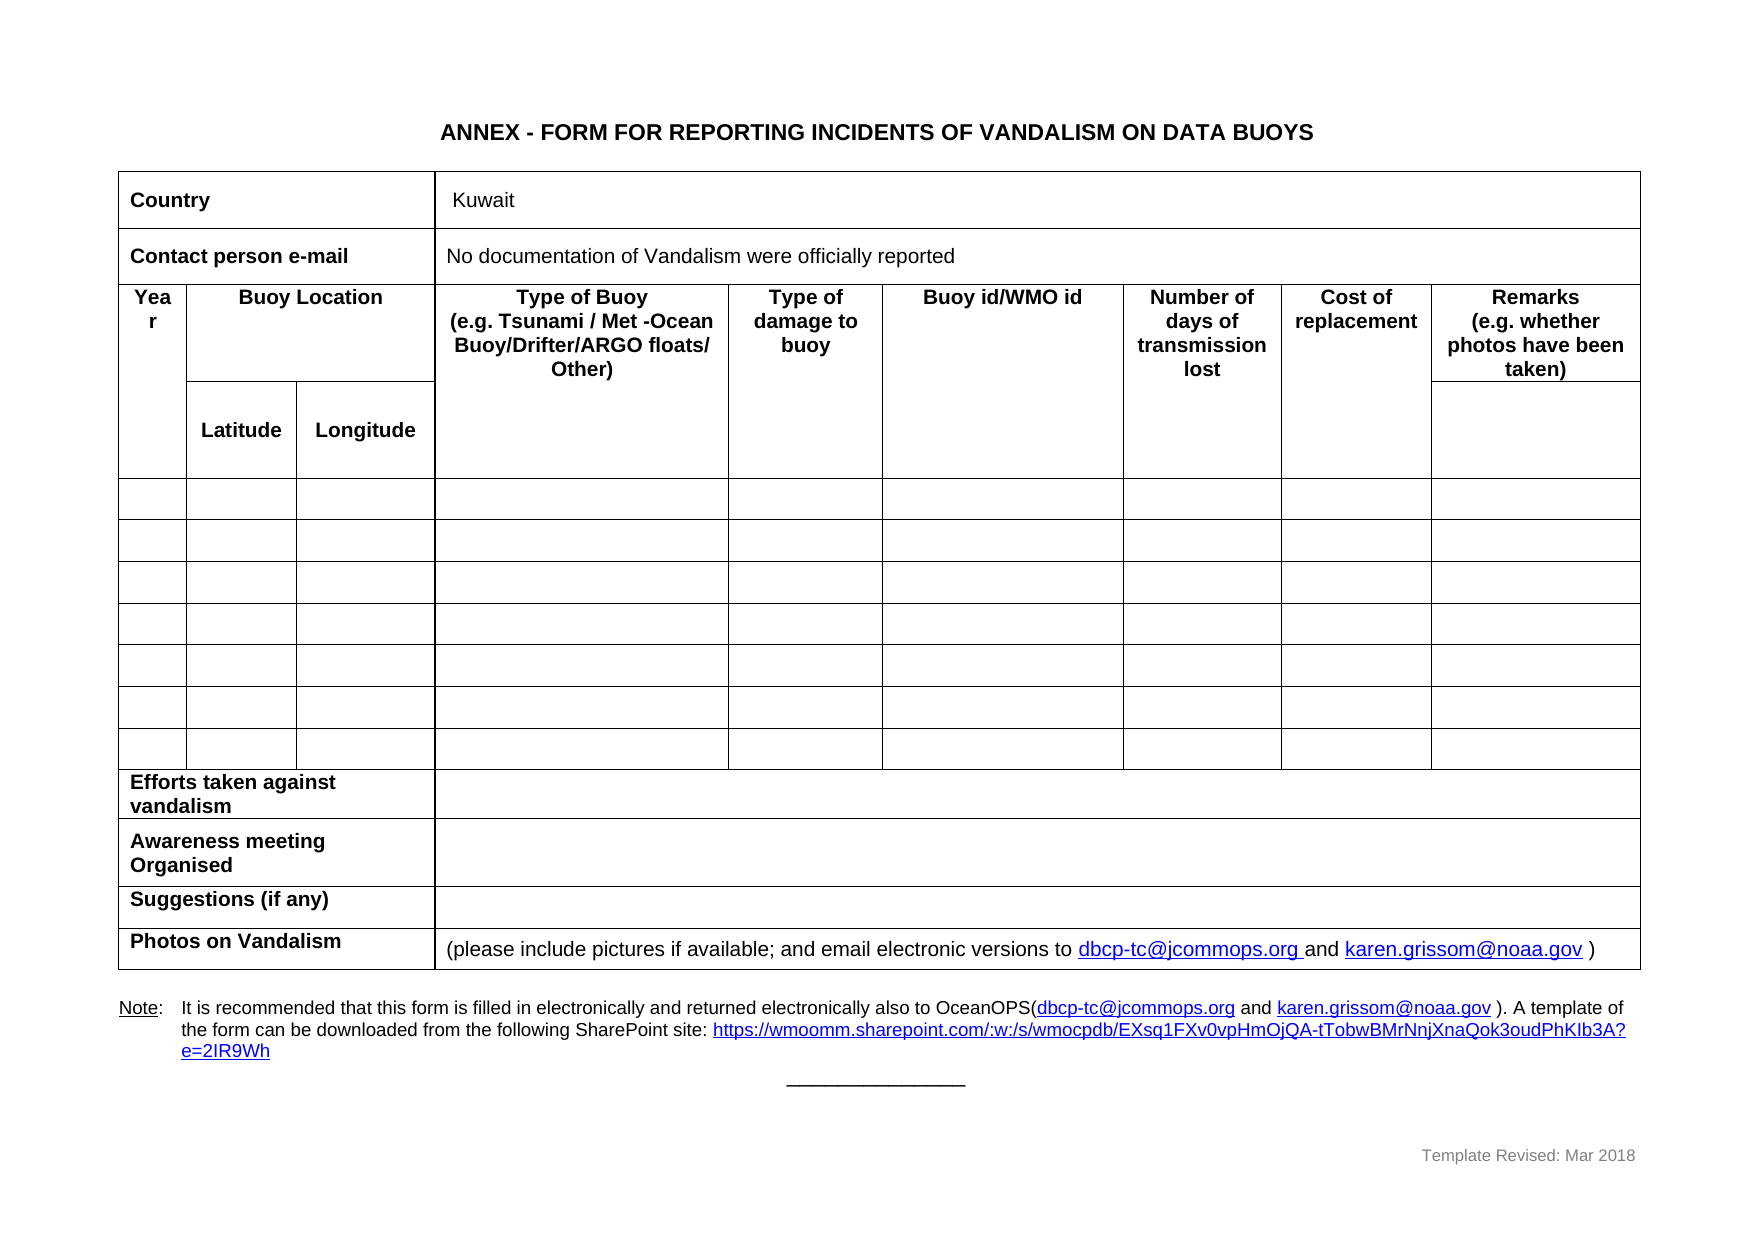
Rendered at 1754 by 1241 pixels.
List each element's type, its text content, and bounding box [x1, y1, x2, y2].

table_cell [187, 729, 296, 769]
table_cell [883, 520, 1123, 561]
table_cell [187, 645, 296, 686]
table_cell [436, 887, 1640, 928]
table_cell [1124, 729, 1281, 769]
table_cell [436, 645, 728, 686]
table_cell [1124, 479, 1281, 519]
table_cell [729, 729, 882, 769]
text ANNEX - FORM FOR REPORTING INCIDENTS OF VANDALISM ON DATA BUOYS [118, 118, 1635, 145]
table_cell [1282, 645, 1431, 686]
table_header Country [119, 172, 434, 227]
table_cell [436, 562, 728, 602]
table_cell [436, 479, 728, 519]
table_cell [883, 645, 1123, 686]
table_cell [729, 520, 882, 561]
table_cell [1432, 687, 1640, 727]
table_cell [119, 479, 186, 519]
table_cell [187, 479, 296, 519]
table_cell [119, 520, 186, 561]
table_cell [297, 479, 434, 519]
table_cell [119, 729, 186, 769]
table_cell [729, 562, 882, 602]
table_cell [436, 520, 728, 561]
table_cell Year [119, 285, 186, 477]
table_cell [297, 729, 434, 769]
table_cell [1124, 604, 1281, 644]
table_cell [297, 687, 434, 727]
table_cell Efforts taken against vandalism [119, 770, 434, 818]
table_cell Cost of replacement [1282, 285, 1431, 477]
table_cell [297, 562, 434, 602]
table_cell Latitude [187, 382, 296, 477]
table_cell [436, 819, 1640, 886]
table_cell [1432, 604, 1640, 644]
table_cell [187, 562, 296, 602]
table_cell [1124, 520, 1281, 561]
table_cell [187, 687, 296, 727]
table_cell [1432, 520, 1640, 561]
table_cell Type of damage to buoy [729, 285, 882, 477]
table_cell [1432, 645, 1640, 686]
table_cell [119, 645, 186, 686]
table_cell Buoy id/WMO id [883, 285, 1123, 477]
table_cell [1432, 729, 1640, 769]
table_cell [729, 479, 882, 519]
table_cell [297, 520, 434, 561]
table_cell Longitude [297, 382, 434, 477]
table_cell [1432, 479, 1640, 519]
table_cell [297, 645, 434, 686]
table_cell [436, 604, 728, 644]
table_cell [1124, 645, 1281, 686]
table_cell Contact person e-mail [119, 229, 434, 284]
table_cell [883, 562, 1123, 602]
table_cell Suggestions (if any) [119, 887, 434, 928]
table_cell [1124, 687, 1281, 727]
table_cell [1432, 382, 1640, 477]
table_cell (please include pictures if available; and email electronic versions to dbcp-tc@jcommops.org and karen.grissom@noaa.gov ) [436, 929, 1640, 969]
text ______________ [123, 1061, 1628, 1088]
table_cell Buoy Location [187, 285, 434, 381]
table_cell Number of days of transmission lost [1124, 285, 1281, 477]
table_header Kuwait [436, 172, 1640, 227]
table_cell [883, 729, 1123, 769]
table_cell [187, 604, 296, 644]
table_cell [883, 479, 1123, 519]
table_cell [729, 645, 882, 686]
table_cell [436, 687, 728, 727]
table_cell [1282, 687, 1431, 727]
table_cell [883, 687, 1123, 727]
table_cell [119, 604, 186, 644]
table_cell Remarks (e.g. whether photos have been taken) [1432, 285, 1640, 381]
table_cell [436, 729, 728, 769]
table_cell Photos on Vandalism [119, 929, 434, 969]
table_cell [297, 604, 434, 644]
table_cell [1282, 562, 1431, 602]
table_cell [436, 770, 1640, 818]
table_cell [883, 604, 1123, 644]
table_cell [1282, 479, 1431, 519]
table_cell [1282, 604, 1431, 644]
table_cell Awareness meeting Organised [119, 819, 434, 886]
table_cell [1282, 520, 1431, 561]
table_cell [119, 687, 186, 727]
table_cell [729, 604, 882, 644]
table_cell Type of Buoy (e.g. Tsunami / Met -Ocean Buoy/Drifter/ARGO floats/ Other) [436, 285, 728, 477]
table_cell [119, 562, 186, 602]
table_cell [1282, 729, 1431, 769]
table_cell No documentation of Vandalism were officially reported [436, 229, 1640, 284]
table_cell [187, 520, 296, 561]
table_cell [1124, 562, 1281, 602]
table_cell [729, 687, 882, 727]
text Note: It is recommended that this form is filled in electronically and returned electronically also to OceanOPS(dbcp-tc@jcommops.org and karen.grissom@noaa.gov ). A template of the form can be downloaded from the following SharePoint site: https://wmoomm.sharepoint.com/:w:/s/wmocpdb/EXsq1FXv0vpHmOjQA-tTobwBMrNnjXnaQok3oudPhKIb3A?e=2IR9Wh [118, 997, 1635, 1061]
table_cell [1432, 562, 1640, 602]
